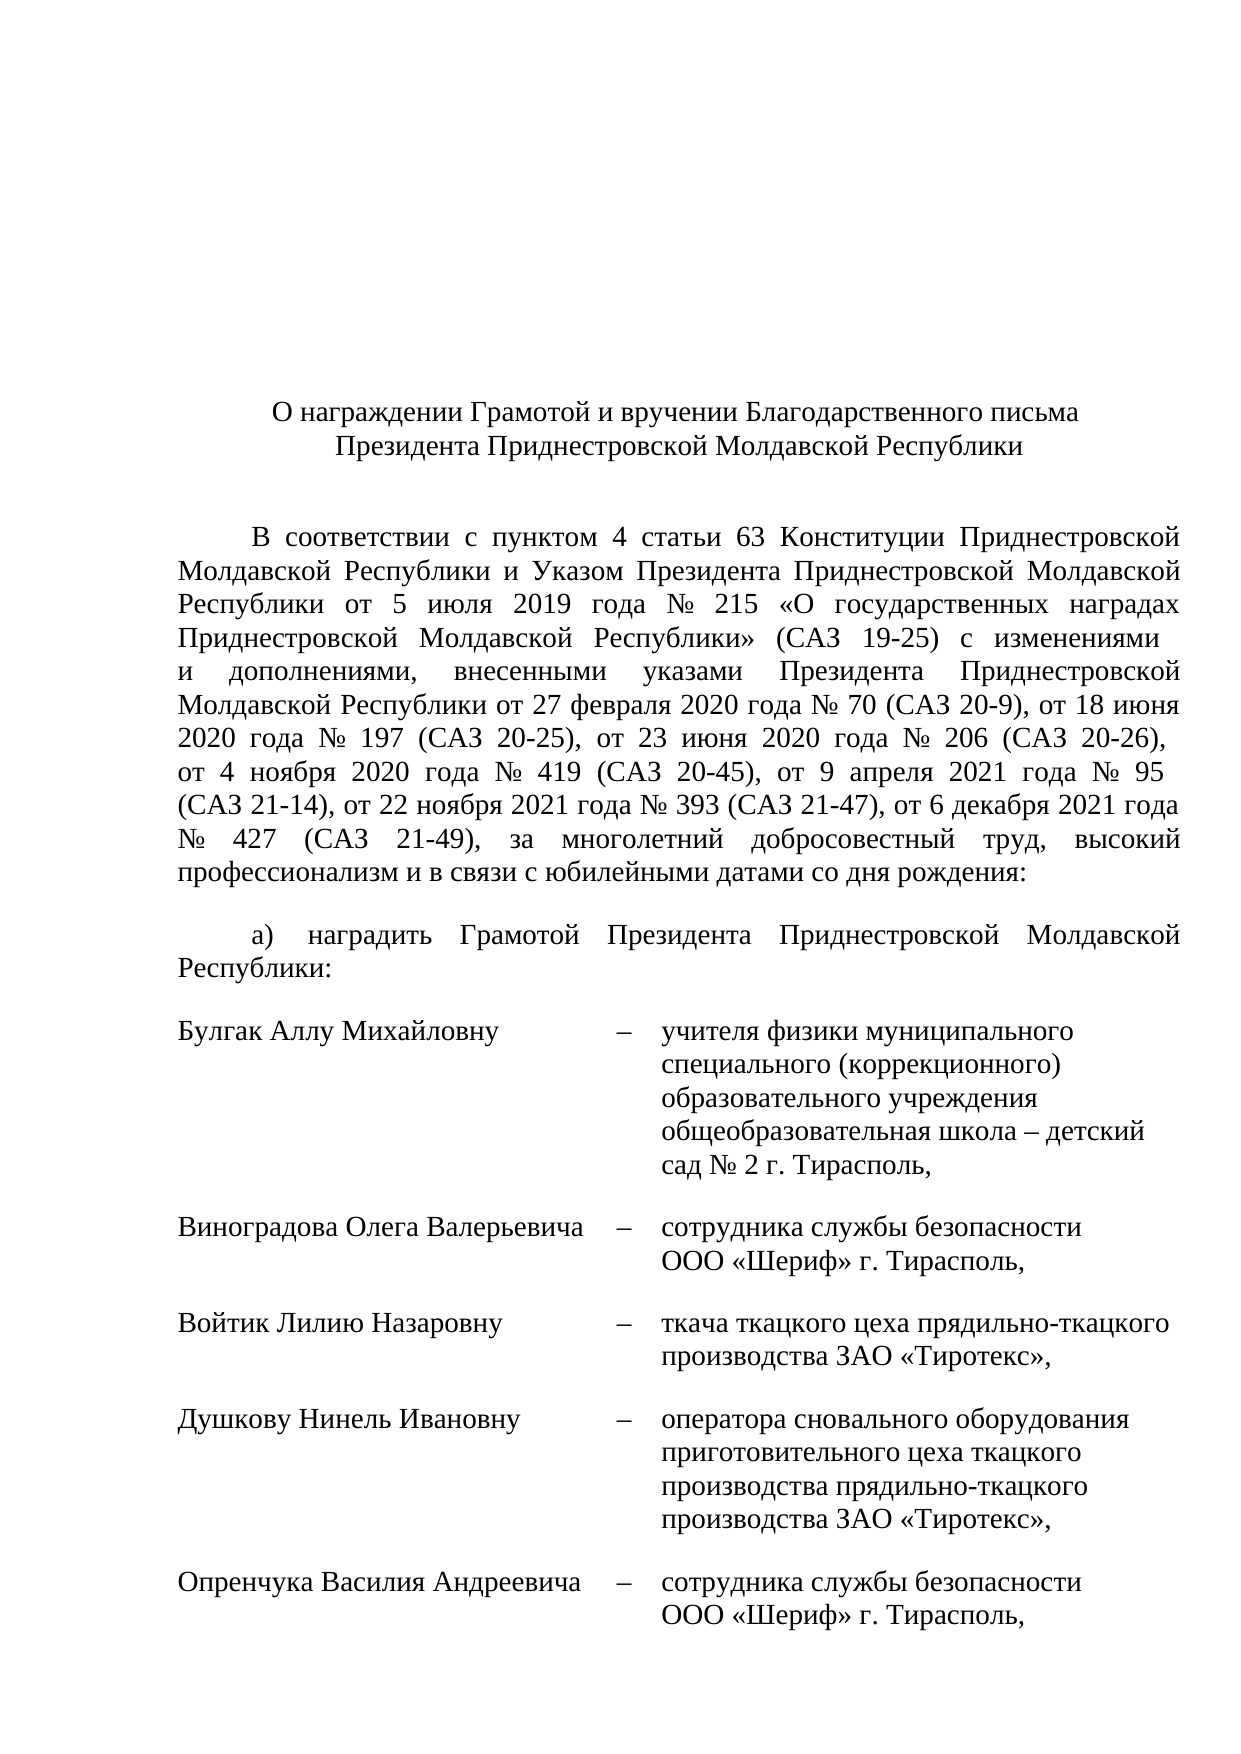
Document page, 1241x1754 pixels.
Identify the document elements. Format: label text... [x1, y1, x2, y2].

table_cell – [605, 1401, 650, 1564]
table_cell ткача ткацкого цеха прядильно-ткацкого производства ЗАО «Тиротекс», [650, 1305, 1181, 1401]
table_cell Душкову Нинель Ивановну [166, 1401, 605, 1564]
table_header Булгак Аллу Михайловну [166, 1013, 605, 1209]
table_cell Войтик Лилию Назаровну [166, 1305, 605, 1401]
list наградить Грамотой Президента Приднестровской Молдавской Республики: [177, 917, 1181, 984]
table_cell Виноградова Олега Валерьевича [166, 1209, 605, 1305]
text В соответствии с пунктом 4 статьи 63 Конституции Приднестровской Молдавской Республики и Указом Президента Приднестровской Молдавской Республики от 5 июля 2019 года № 215 «О государственных наградах Приднестровской Молдавской Республики» (САЗ 19-25) с изменениями и дополнениями, внесенными указами Президента Приднестровской Молдавской Республики от 27 февраля 2020 года № 70 (САЗ 20-9), от 18 июня 2020 года № 197 (САЗ 20-25), от 23 июня 2020 года № 206 (САЗ 20-26), от 4 ноября 2020 года № 419 (САЗ 20-45), от 9 апреля 2021 года № 95 (САЗ 21-14), от 22 ноября 2021 года № 393 (САЗ 21-47), от 6 декабря 2021 года № 427 (САЗ 21-49), за многолетний добросовестный труд, высокий профессионализм и в связи с юбилейными датами со дня рождения: [177, 519, 1181, 888]
table_cell – [605, 1209, 650, 1305]
table_cell сотрудника службы безопасности ООО «Шериф» г. Тирасполь, [650, 1209, 1181, 1305]
table_header учителя физики муниципального специального (коррекционного) образовательного учреждения общеобразовательная школа – детский сад № 2 г. Тирасполь, [650, 1013, 1181, 1209]
table_cell – [605, 1305, 650, 1401]
table_cell оператора сновального оборудования приготовительного цеха ткацкого производства прядильно-ткацкого производства ЗАО «Тиротекс», [650, 1401, 1181, 1564]
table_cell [166, 1564, 605, 1631]
text О награждении Грамотой и вручении Благодарственного письма Президента Приднестровской Молдавской Республики [177, 394, 1181, 490]
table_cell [650, 1564, 1181, 1631]
table_header – [605, 1013, 650, 1209]
table_cell – [605, 1564, 650, 1631]
